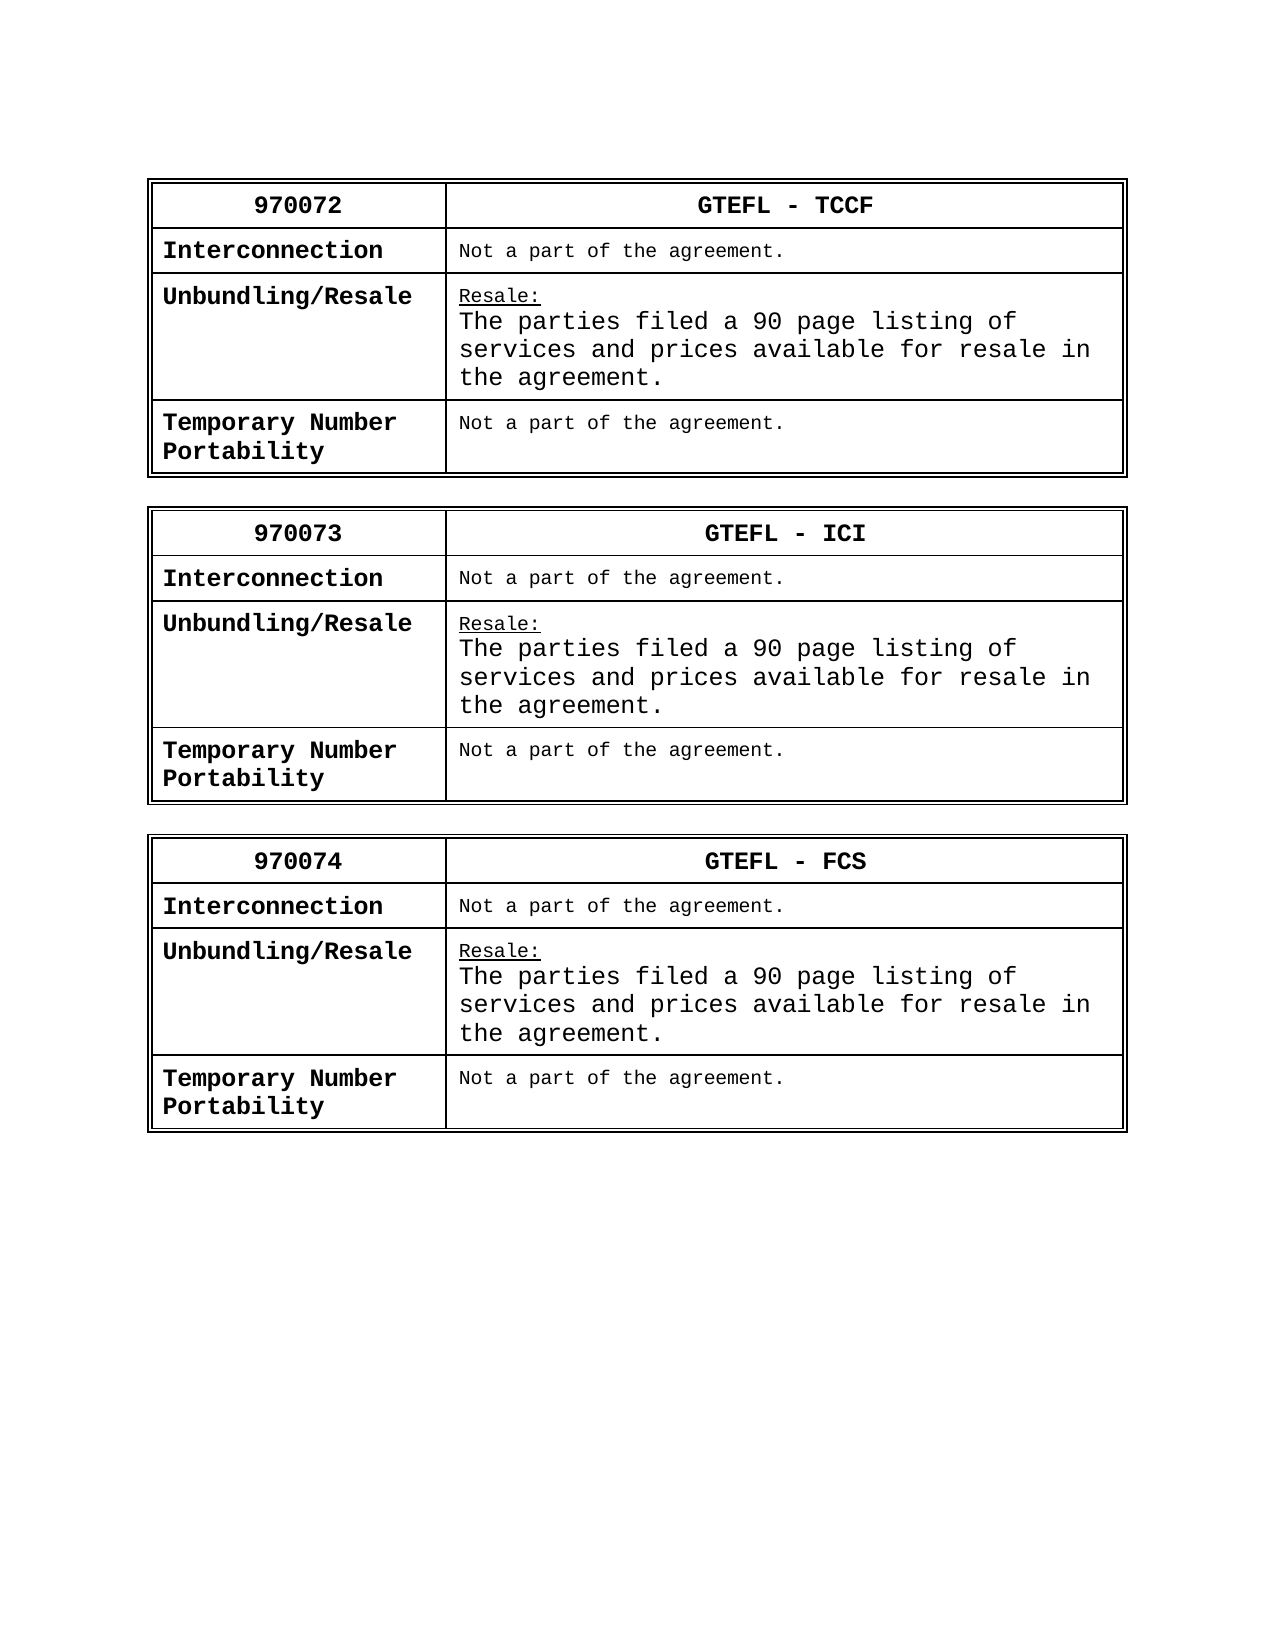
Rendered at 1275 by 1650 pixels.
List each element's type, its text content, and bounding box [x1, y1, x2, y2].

table_cell Interconnection [153, 884, 445, 927]
table_header GTEFL - FCS [447, 839, 1122, 882]
table_cell Not a part of the agreement. [447, 229, 1122, 272]
table_cell Not a part of the agreement. [447, 1056, 1122, 1127]
table_header 970073 [153, 511, 445, 554]
table_cell Interconnection [153, 556, 445, 600]
table_cell Temporary Number Portability [153, 1056, 445, 1127]
table_cell Unbundling/Resale [153, 929, 445, 1054]
table_cell Unbundling/Resale [153, 602, 445, 726]
table_cell Resale: The parties filed a 90 page listing of services and prices available for resale in the agreement. [447, 929, 1122, 1054]
table_cell Not a part of the agreement. [447, 884, 1122, 927]
table_cell Not a part of the agreement. [447, 401, 1122, 472]
table_cell Resale: The parties filed a 90 page listing of services and prices available for resale in the agreement. [447, 274, 1122, 399]
table_cell Interconnection [153, 229, 445, 272]
table_cell Temporary Number Portability [153, 728, 445, 800]
table_header GTEFL - ICI [447, 511, 1122, 554]
table_cell Not a part of the agreement. [447, 556, 1122, 600]
table_cell Temporary Number Portability [153, 401, 445, 472]
table_cell Resale: The parties filed a 90 page listing of services and prices available for resale in the agreement. [447, 602, 1122, 726]
table_cell Not a part of the agreement. [447, 728, 1122, 800]
table_header 970072 [153, 184, 445, 227]
table_header 970074 [153, 839, 445, 882]
table_header GTEFL - TCCF [447, 184, 1122, 227]
table_cell Unbundling/Resale [153, 274, 445, 399]
